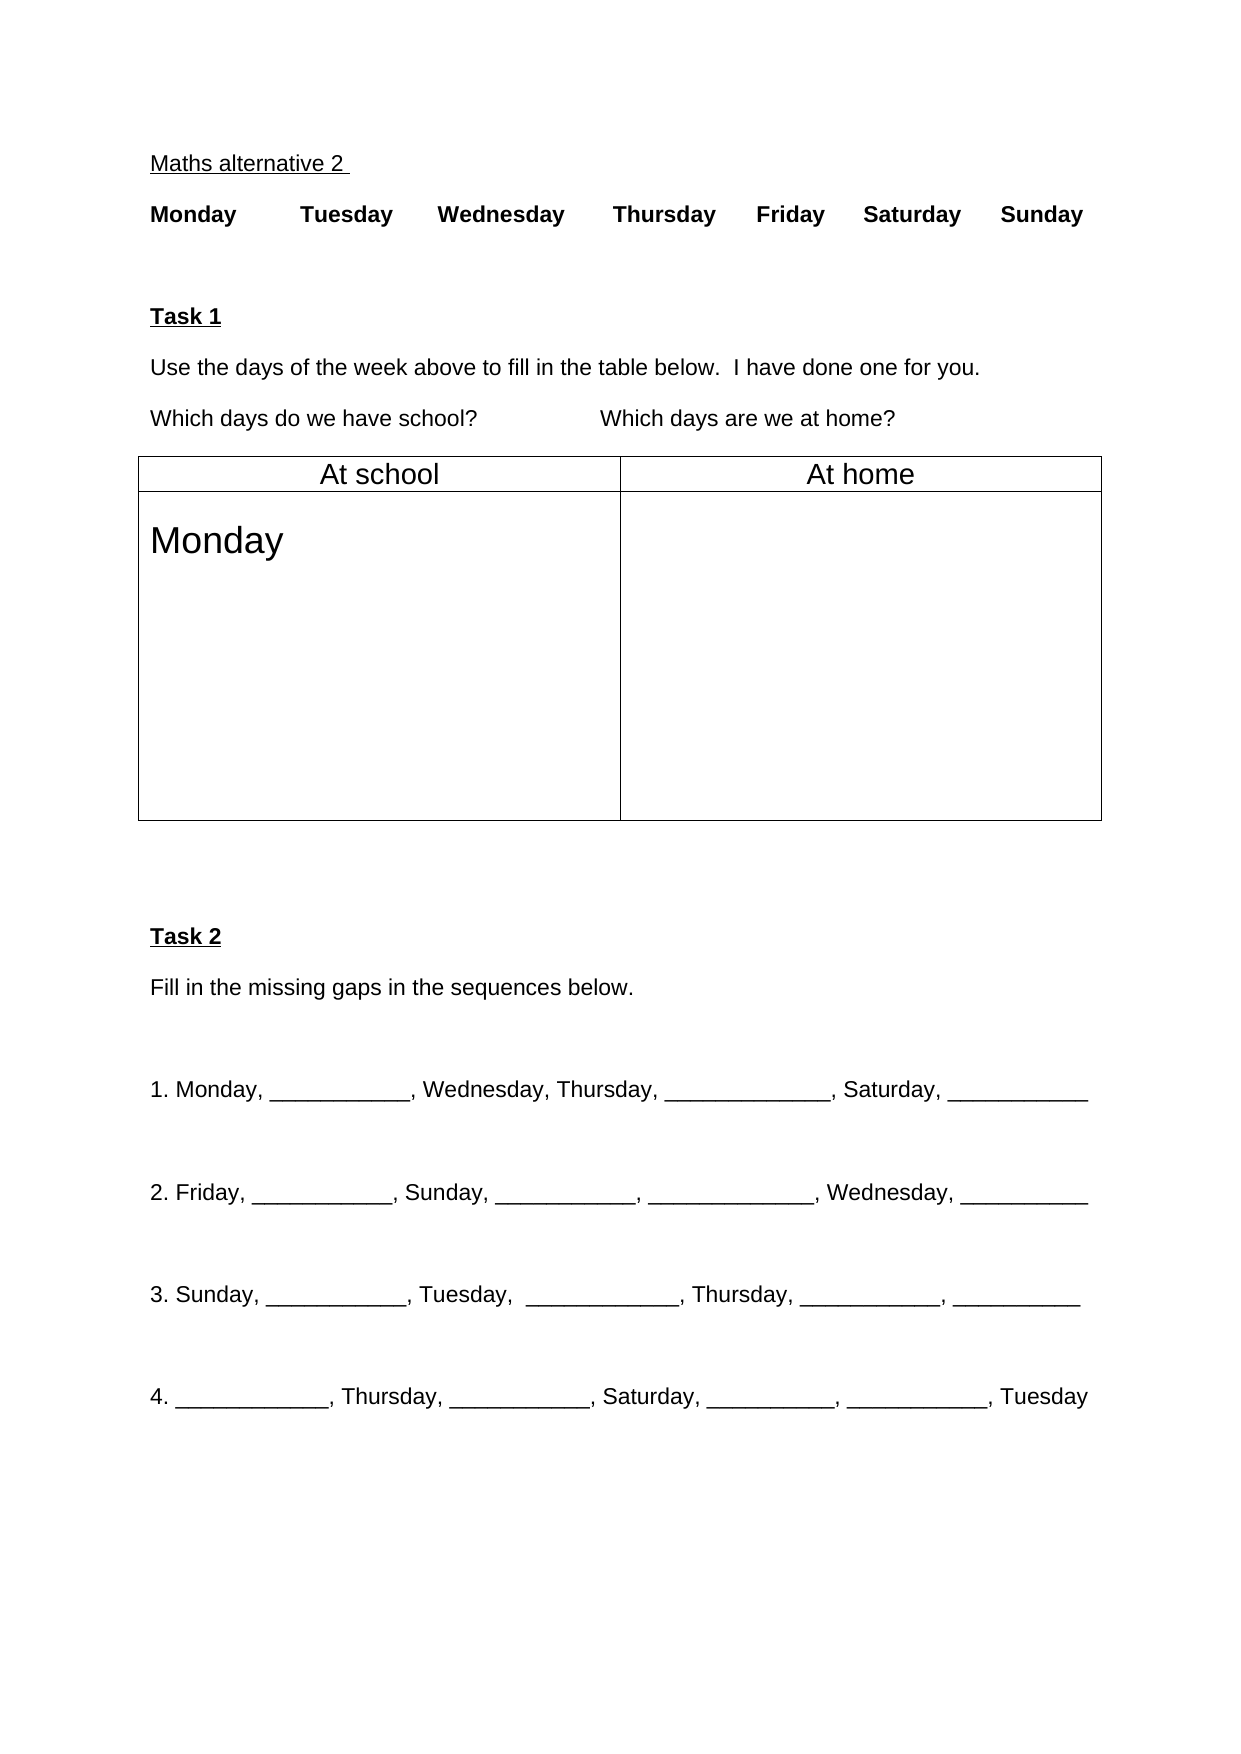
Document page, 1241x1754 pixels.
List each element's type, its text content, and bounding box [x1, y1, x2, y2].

table_cell [621, 492, 1101, 820]
text Task 2 [150, 923, 1090, 949]
text 3. Sunday, ___________, Tuesday, ____________, Thursday, ___________, __________ [150, 1281, 1090, 1307]
table_header At school [139, 457, 620, 491]
text Fill in the missing gaps in the sequences below. [150, 974, 1090, 1001]
text Use the days of the week above to fill in the table below. I have done one for you. [150, 354, 1090, 381]
table_cell Monday [139, 492, 620, 820]
text Task 1 [150, 303, 1090, 329]
text Maths alternative 2 [150, 150, 1090, 176]
text 2. Friday, ___________, Sunday, ___________, _____________, Wednesday, __________ [150, 1178, 1090, 1205]
text 1. Monday, ___________, Wednesday, Thursday, _____________, Saturday, ___________ [150, 1076, 1090, 1103]
text Monday Tuesday Wednesday Thursday Friday Saturday Sunday [150, 201, 1090, 227]
text Which days do we have school? Which days are we at home? [150, 405, 1090, 432]
text 4. ____________, Thursday, ___________, Saturday, __________, ___________, Tuesday [150, 1383, 1090, 1409]
table_header At home [621, 457, 1101, 491]
